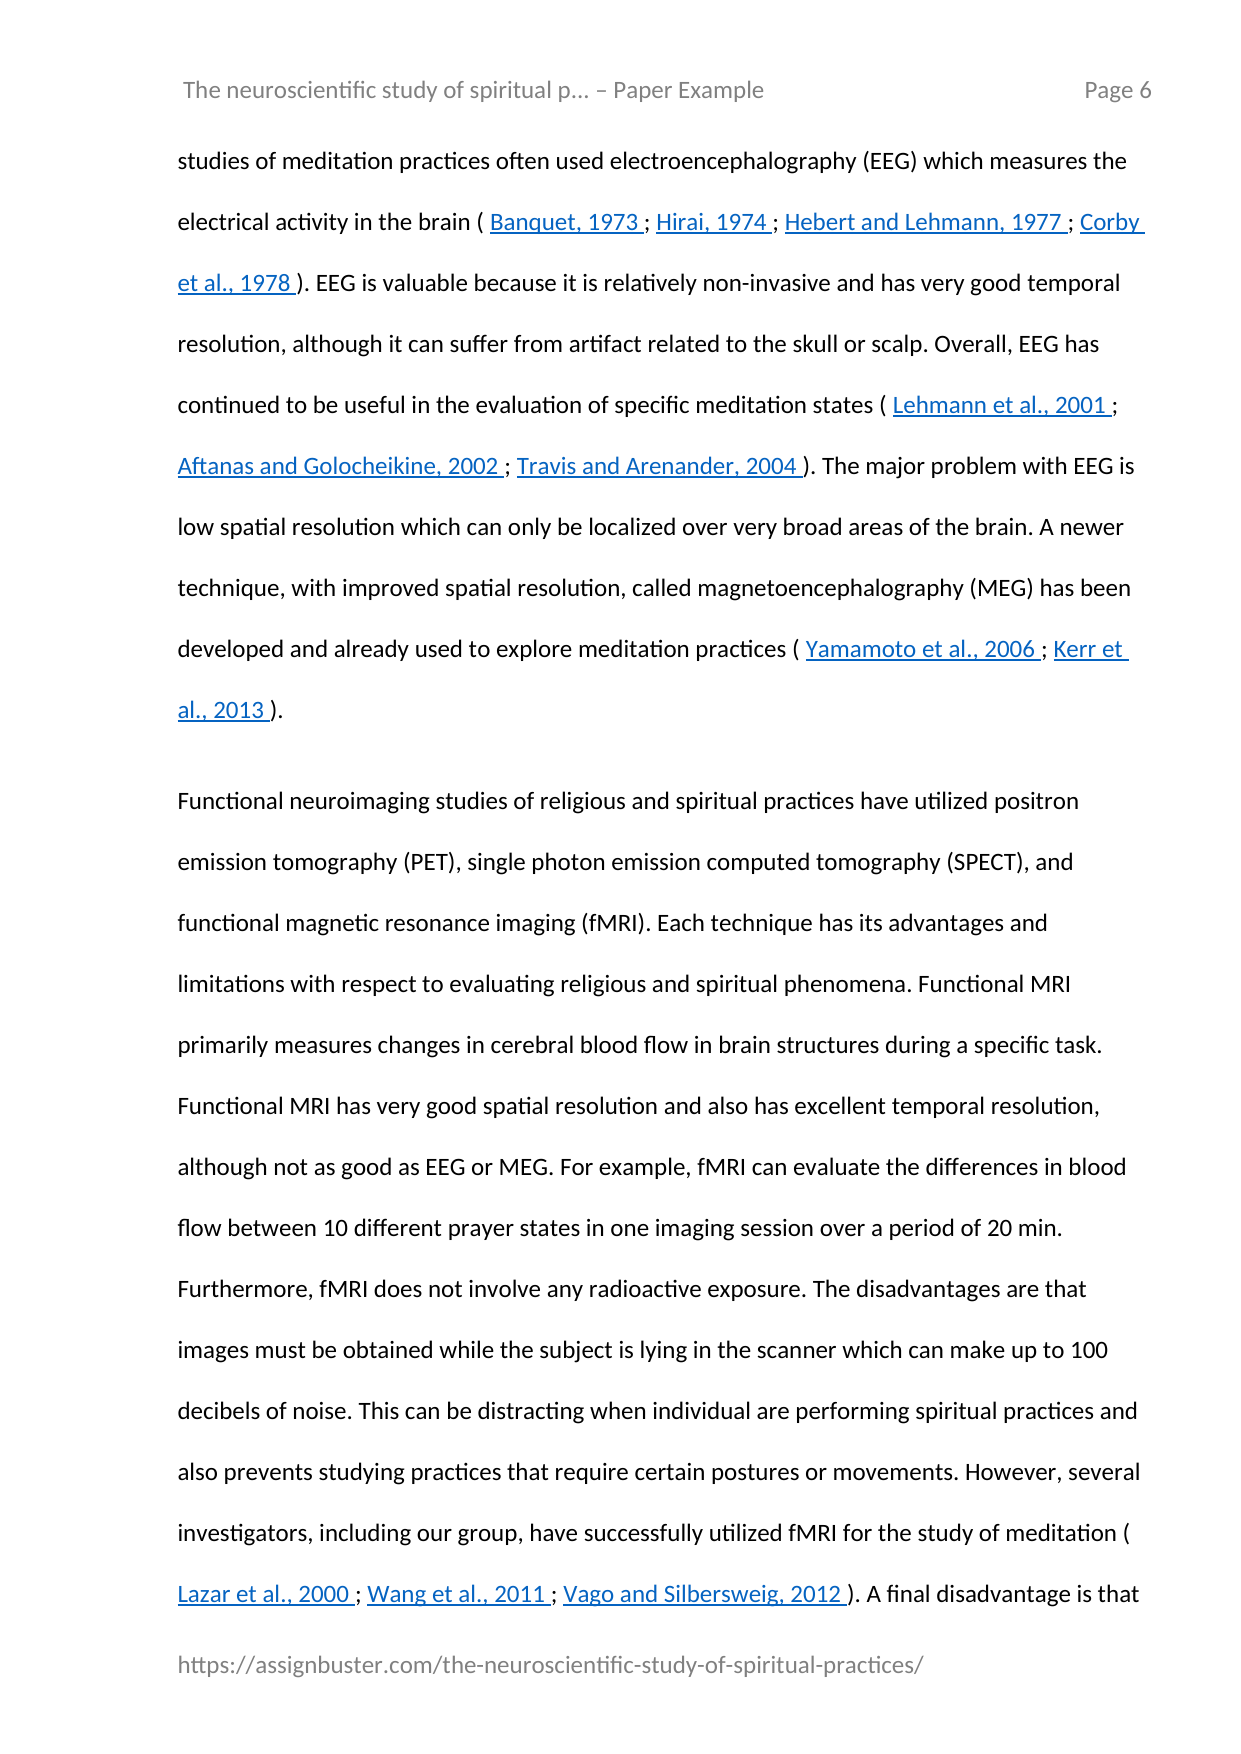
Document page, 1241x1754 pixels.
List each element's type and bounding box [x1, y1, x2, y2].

text [177, 785, 1152, 1609]
text [177, 145, 1152, 725]
